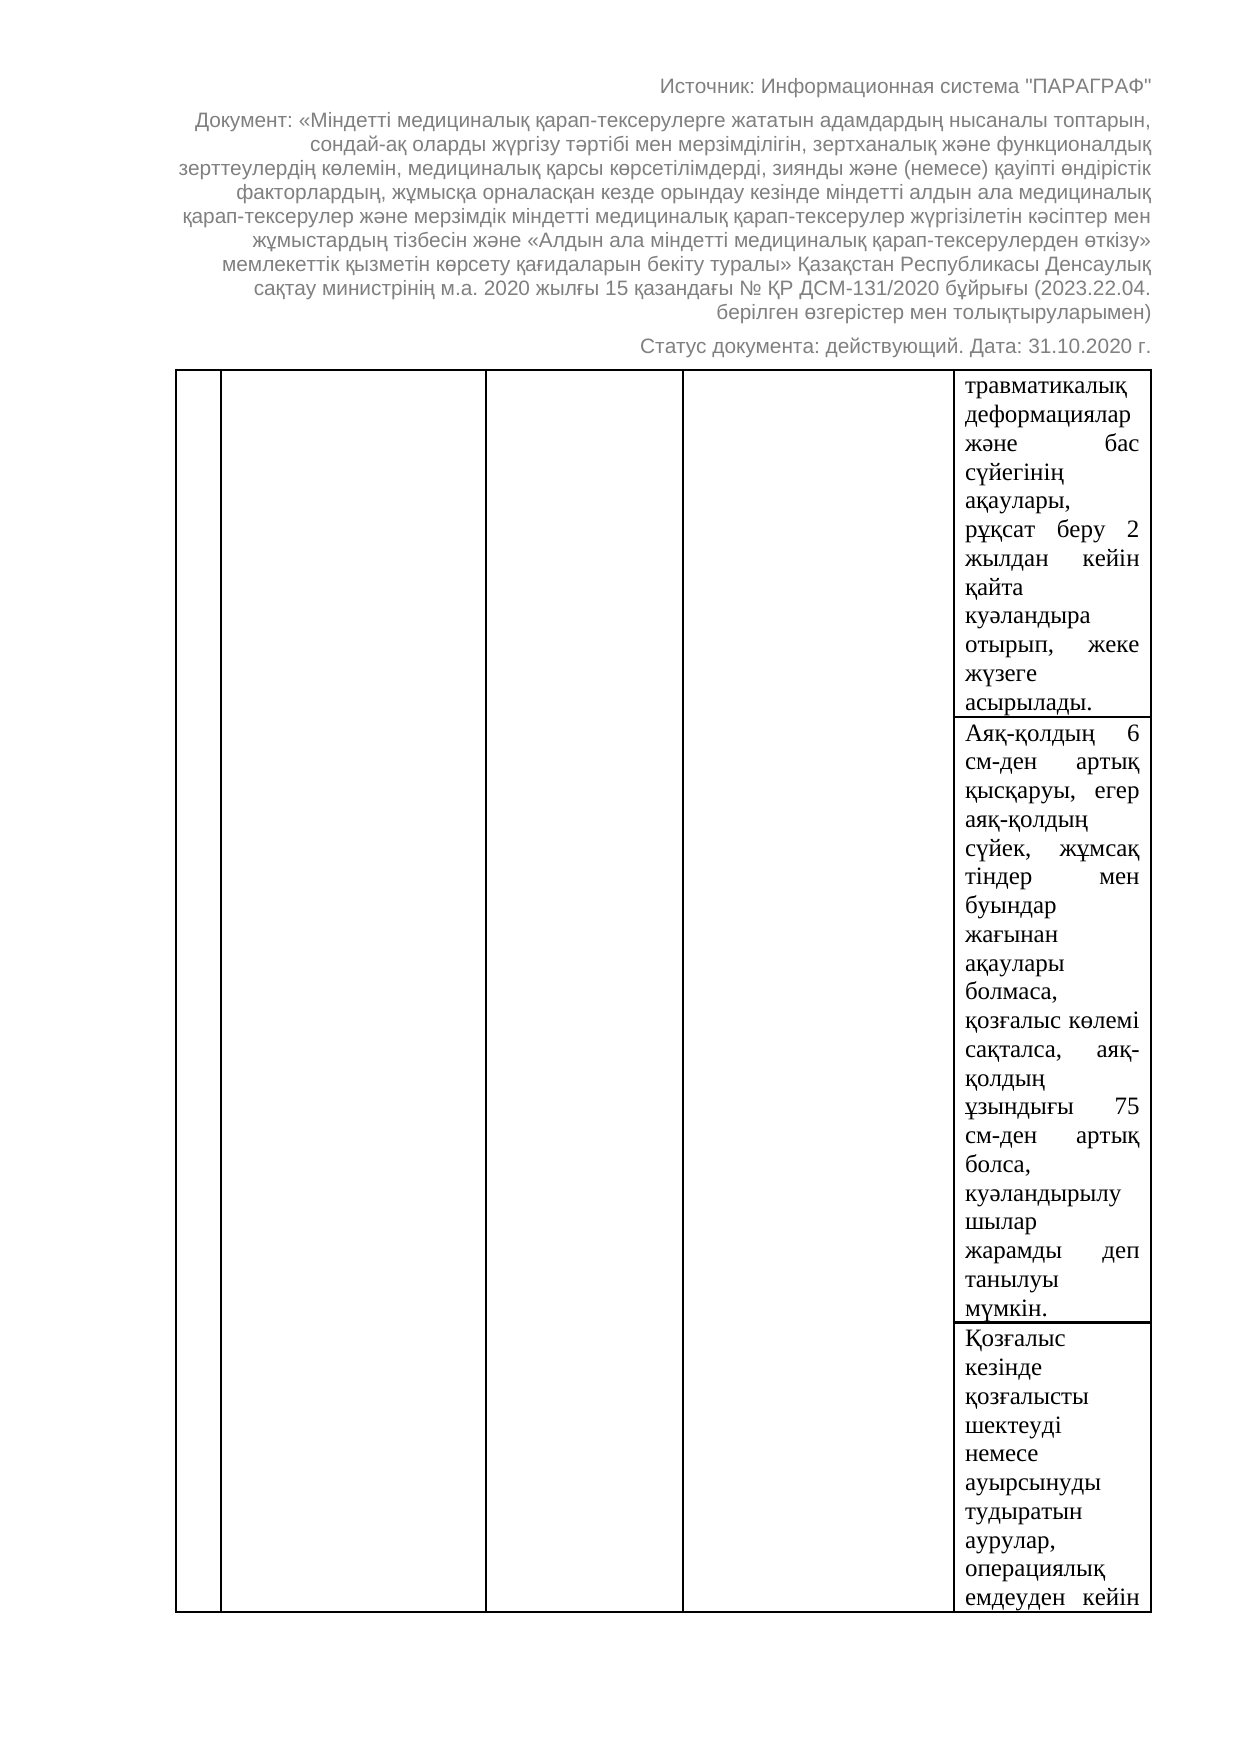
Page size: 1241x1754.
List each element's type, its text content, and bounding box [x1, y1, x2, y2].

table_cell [955, 371, 1150, 716]
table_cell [955, 1324, 1150, 1611]
table_cell Аяқ-қолдың 6 см-ден артық қысқаруы, егер аяқ-қолдың сүйек, жұмсақ тіндер мен буындар жағынан ақаулары болмаса, қозғалыс көлемі сақталса, аяқ-қолдың ұзындығы 75 см-ден артық болса, куәландырылушылар жарамды деп танылуы мүмкін. [955, 718, 1150, 1321]
